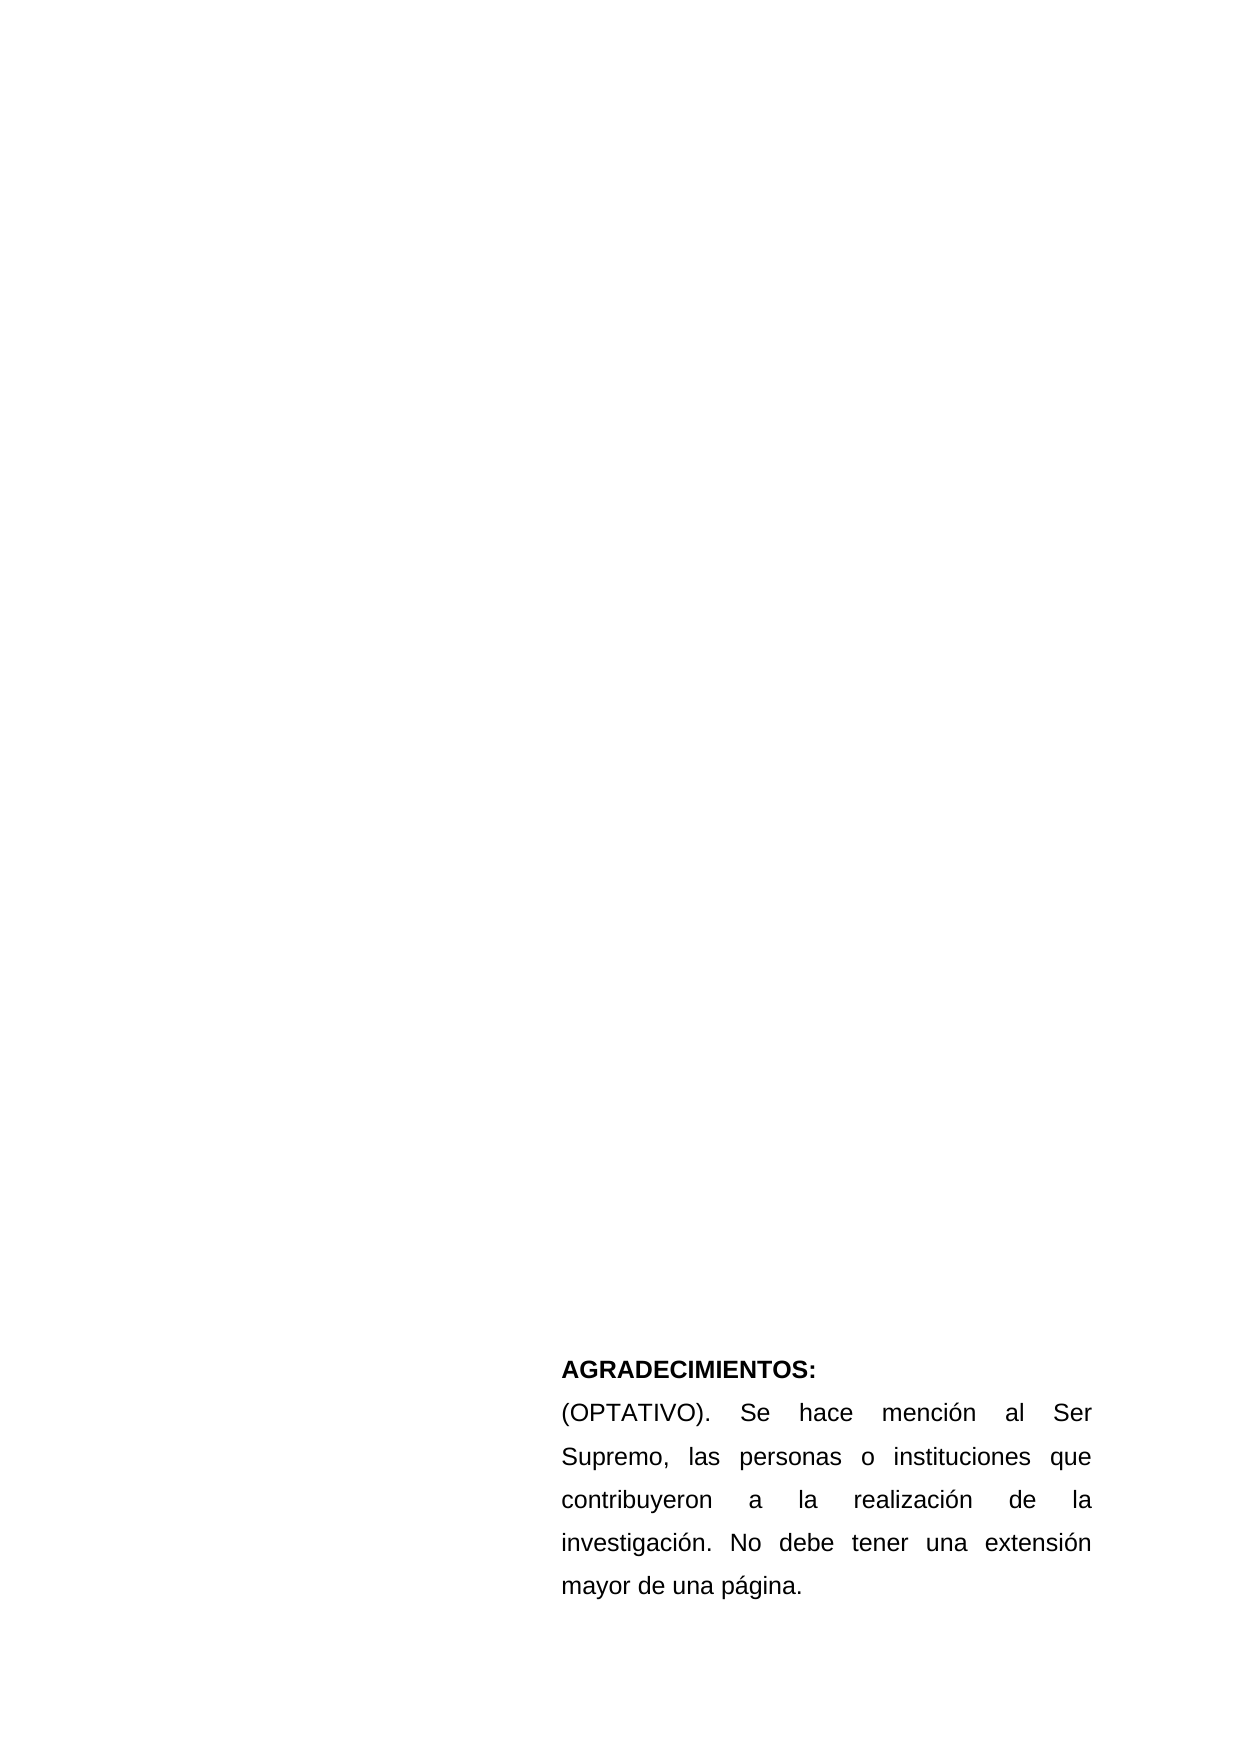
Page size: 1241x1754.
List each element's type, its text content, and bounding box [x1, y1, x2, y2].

text (OPTATIVO). Se hace mención al Ser Supremo, las personas o instituciones que contribuyeron a la realización de la investigación. No debe tener una extensión mayor de una página. [561, 1398, 1092, 1599]
text AGRADECIMIENTOS: [487, 1355, 1092, 1384]
